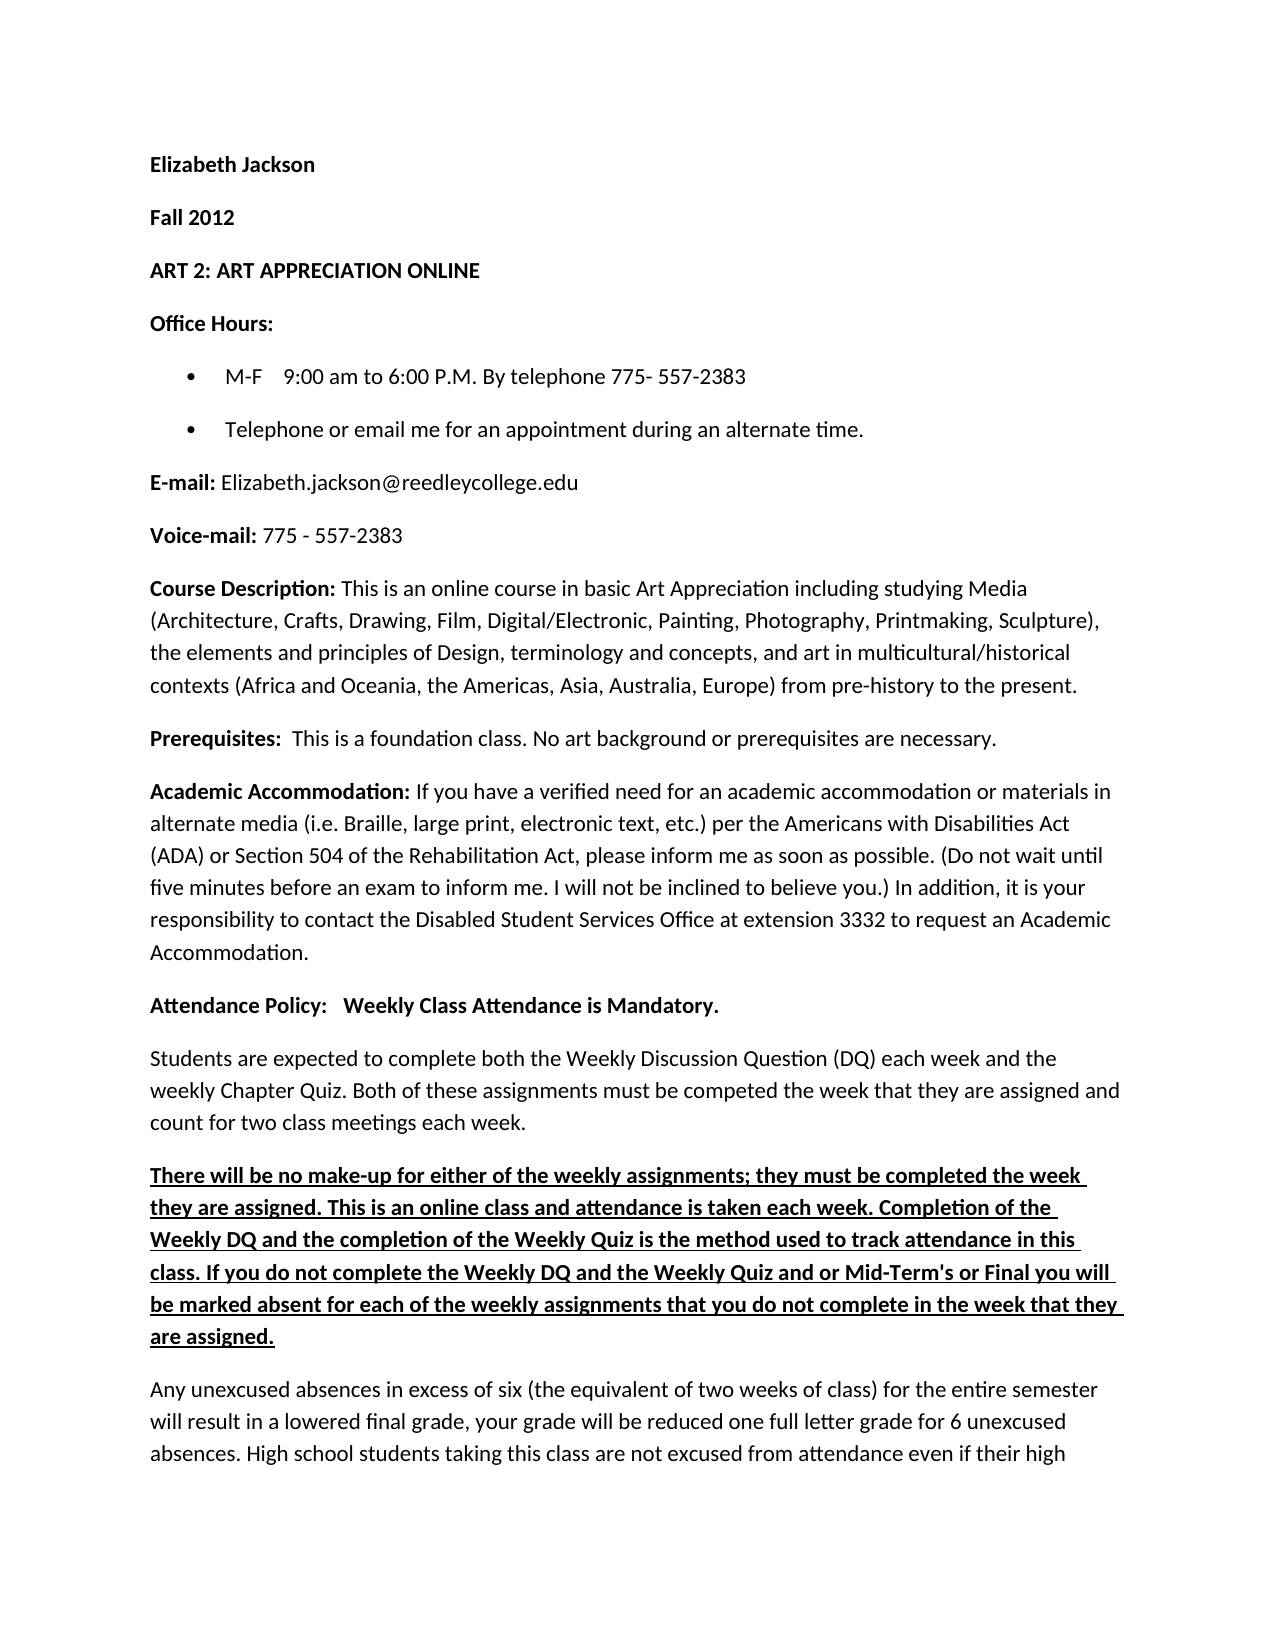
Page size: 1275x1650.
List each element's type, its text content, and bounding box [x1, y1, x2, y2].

text Course Description: This is an online course in basic Art Appreciation including studying Media (Architecture, Crafts, Drawing, Film, Digital/Electronic, Painting, Photography, Printmaking, Sculpture), the elements and principles of Design, terminology and concepts, and art in multicultural/historical contexts (Africa and Oceania, the Americas, Asia, Australia, Europe) from pre-history to the present. [150, 574, 1125, 699]
text E-mail: Elizabeth.jackson@reedleycollege.edu [150, 468, 1125, 496]
text Attendance Policy: Weekly Class Attendance is Mandatory. [150, 991, 1125, 1019]
text There will be no make-up for either of the weekly assignments; they must be completed the week they are assigned. This is an online class and attendance is taken each week. Completion of the Weekly DQ and the completion of the Weekly Quiz is the method used to track attendance in this class. If you do not complete the Weekly DQ and the Weekly Quiz and or Mid-Term's or Final you will be marked absent for each of the weekly assignments that you do not complete in the week that they are assigned. [150, 1161, 1125, 1350]
text ART 2: ART APPRECIATION ONLINE [150, 256, 1125, 284]
list Telephone or email me for an appointment during an alternate time. [187, 415, 1125, 443]
text Academic Accommodation: If you have a verified need for an academic accommodation or materials in alternate media (i.e. Braille, large print, electronic text, etc.) per the Americans with Disabilities Act (ADA) or Section 504 of the Rehabilitation Act, please inform me as soon as possible. (Do not wait until five minutes before an exam to inform me. I will not be inclined to believe you.) In addition, it is your responsibility to contact the Disabled Student Services Office at extension 3332 to request an Academic Accommodation. [150, 777, 1125, 966]
text Fall 2012 [150, 203, 1125, 231]
text Office Hours: [150, 309, 1125, 337]
text Prerequisites: This is a foundation class. No art background or prerequisites are necessary. [150, 724, 1125, 752]
list M-F 9:00 am to 6:00 P.M. By telephone 775- 557-2383 [187, 362, 1125, 390]
text Voice-mail: 775 - 557-2383 [150, 521, 1125, 549]
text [150, 1375, 1125, 1467]
text Students are expected to complete both the Weekly Discussion Question (DQ) each week and the weekly Chapter Quiz. Both of these assignments must be competed the week that they are assigned and count for two class meetings each week. [150, 1044, 1125, 1136]
text Elizabeth Jackson [150, 150, 1125, 178]
